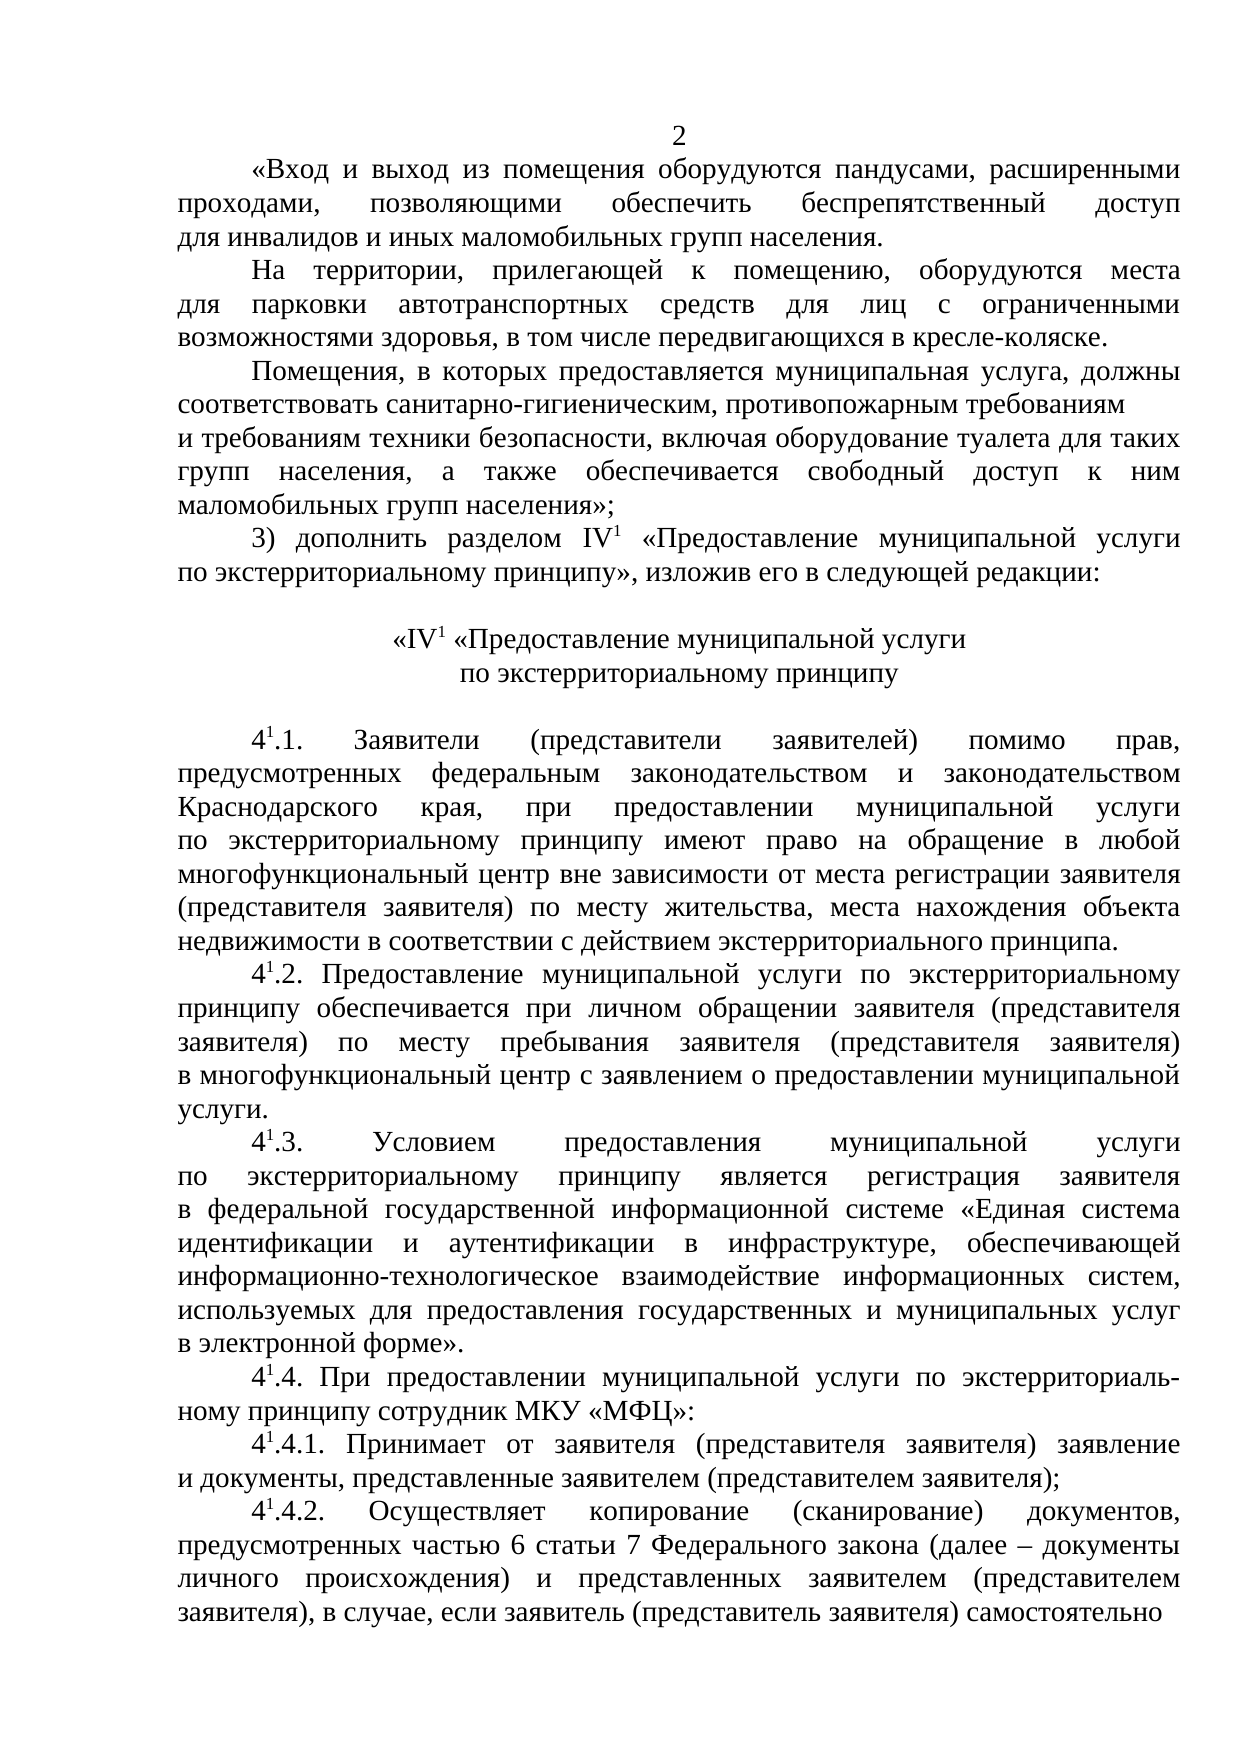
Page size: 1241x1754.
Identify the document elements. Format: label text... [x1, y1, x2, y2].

text 41.4.2. Осуществляет копирование (сканирование) документов, предусмотренных частью 6 статьи 7 Федерального закона (далее – документы личного происхождения) и представленных заявителем (представителем заявителя), в случае, если заявитель (представитель заявителя) самостоятельно [177, 1493, 1181, 1627]
text 41.4. При предоставлении муниципальной услуги по экстерриториаль-ному принципу сотрудник МКУ «МФЦ»: [177, 1359, 1181, 1426]
text 41.4.1. Принимает от заявителя (представителя заявителя) заявление и документы, представленные заявителем (представителем заявителя); [177, 1426, 1181, 1493]
text 41.3. Условием предоставления муниципальной услуги по экстерриториальному принципу является регистрация заявителя в федеральной государственной информационной системе «Единая система идентификации и аутентификации в инфраструктуре, обеспечивающей информационно-технологическое взаимодействие информационных систем, используемых для предоставления государственных и муниципальных услуг в электронной форме». [177, 1124, 1181, 1359]
text 3) дополнить разделом IV1 «Предоставление муниципальной услуги по экстерриториальному принципу», изложив его в следующей редакции: [177, 521, 1181, 588]
text «IV1 «Предоставление муниципальной услуги [177, 621, 1181, 655]
text На территории, прилегающей к помещению, оборудуются места для парковки автотранспортных средств для лиц с ограниченными возможностями здоровья, в том числе передвигающихся в кресле-коляске. [177, 252, 1181, 353]
text Помещения, в которых предоставляется муниципальная услуга, должны соответствовать санитарно-гигиеническим, противопожарным требованиям [177, 353, 1181, 420]
text по экстерриториальному принципу [177, 655, 1181, 688]
text 2 [177, 118, 1181, 152]
text и требованиям техники безопасности, включая оборудование туалета для таких групп населения, а также обеспечивается свободный доступ к ним маломобильных групп населения»; [177, 420, 1181, 521]
text «Вход и выход из помещения оборудуются пандусами, расширенными проходами, позволяющими обеспечить беспрепятственный доступ для инвалидов и иных маломобильных групп населения. [177, 152, 1181, 252]
text 41.1. Заявители (представители заявителей) помимо прав, предусмотренных федеральным законодательством и законодательством Краснодарского края, при предоставлении муниципальной услуги по экстерриториальному принципу имеют право на обращение в любой многофункциональный центр вне зависимости от места регистрации заявителя (представителя заявителя) по месту жительства, места нахождения объекта недвижимости в соответствии с действием экстерриториального принципа. [177, 722, 1181, 957]
text 41.2. Предоставление муниципальной услуги по экстерриториальному принципу обеспечивается при личном обращении заявителя (представителя заявителя) по месту пребывания заявителя (представителя заявителя) в многофункциональный центр с заявлением о предоставлении муниципальной услуги. [177, 957, 1181, 1124]
